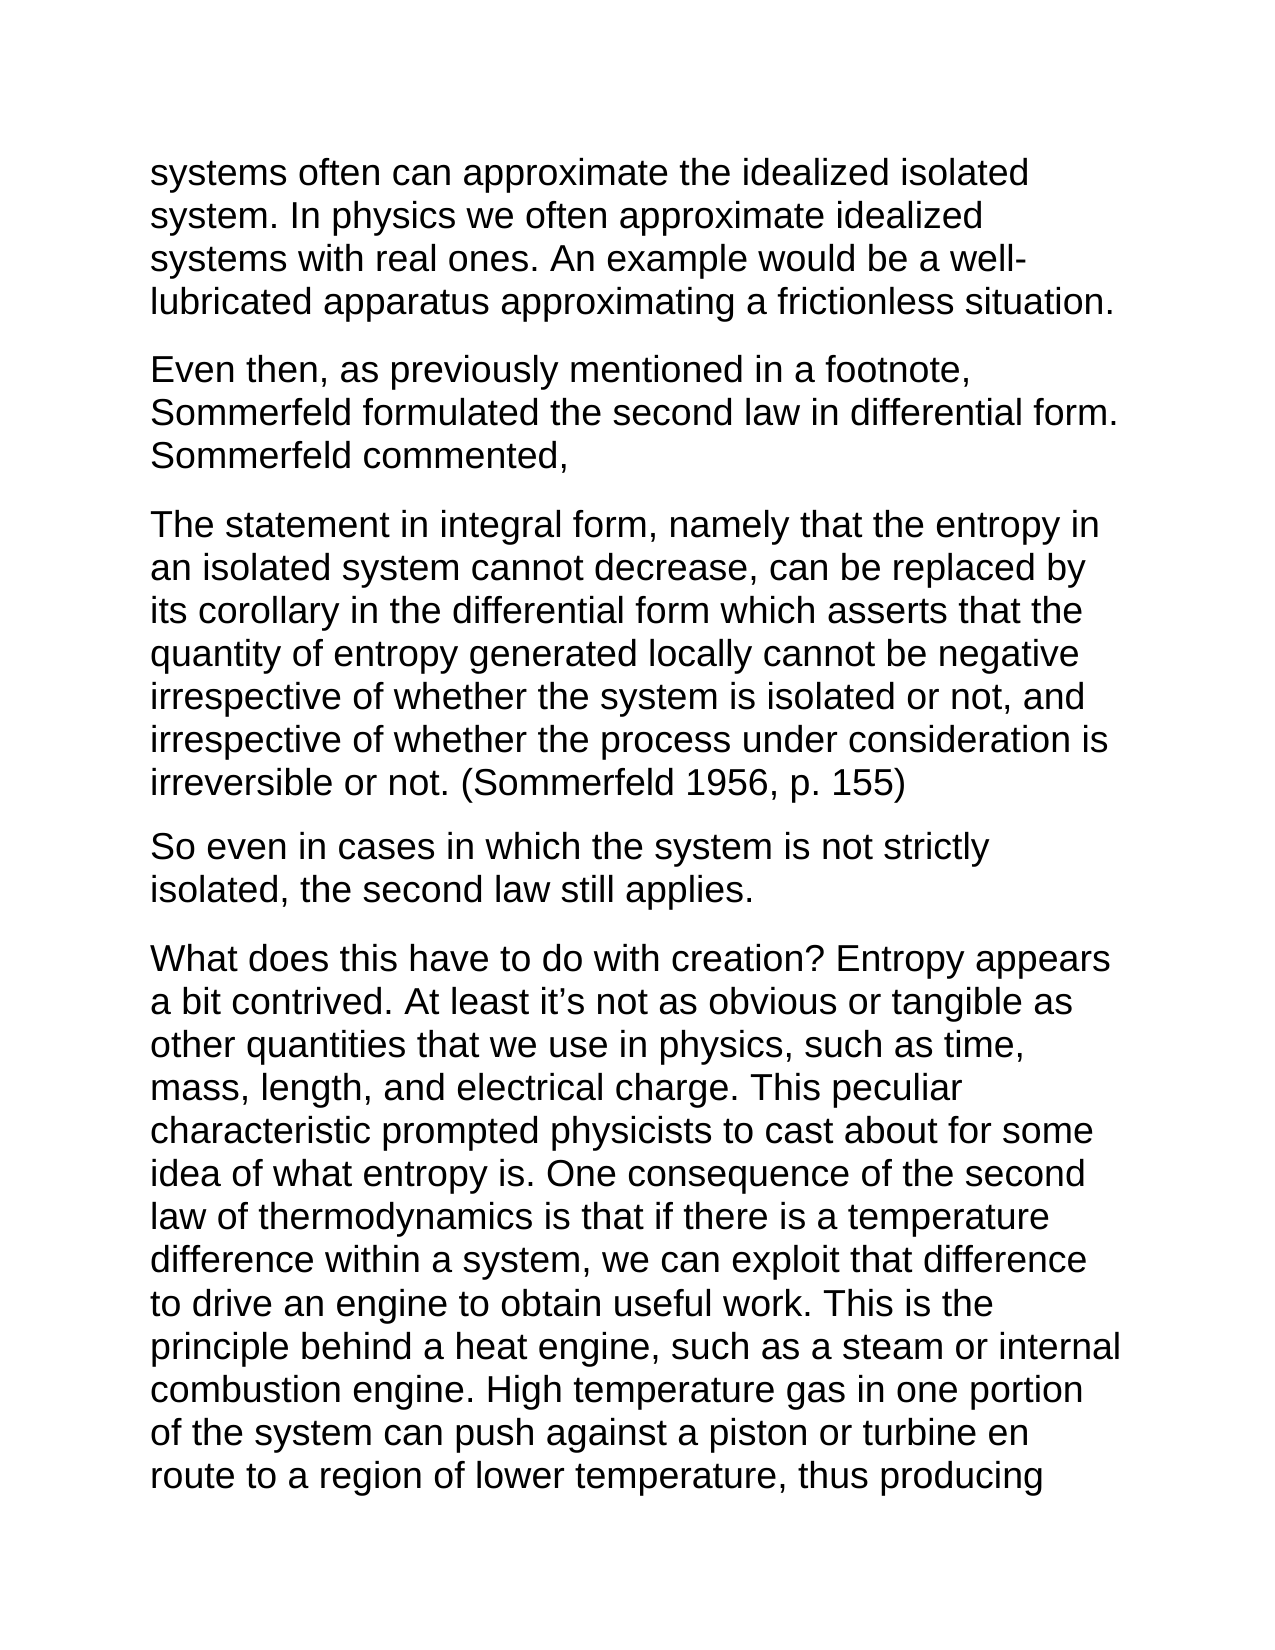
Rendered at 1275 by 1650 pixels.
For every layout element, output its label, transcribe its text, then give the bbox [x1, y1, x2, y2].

text The statement in integral form, namely that the entropy in an isolated system cannot decrease, can be replaced by its corollary in the differential form which asserts that the quantity of entropy generated locally cannot be negative irrespective of whether the system is isolated or not, and irrespective of whether the process under consideration is irreversible or not. (Sommerfeld 1956, p. 155) [150, 502, 1125, 804]
text So even in cases in which the system is not strictly isolated, the second law still applies. [150, 824, 1125, 911]
text Even then, as previously mentioned in a footnote, Sommerfeld formulated the second law in differential form. Sommerfeld commented, [150, 347, 1125, 477]
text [150, 936, 1125, 1496]
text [150, 150, 1125, 322]
